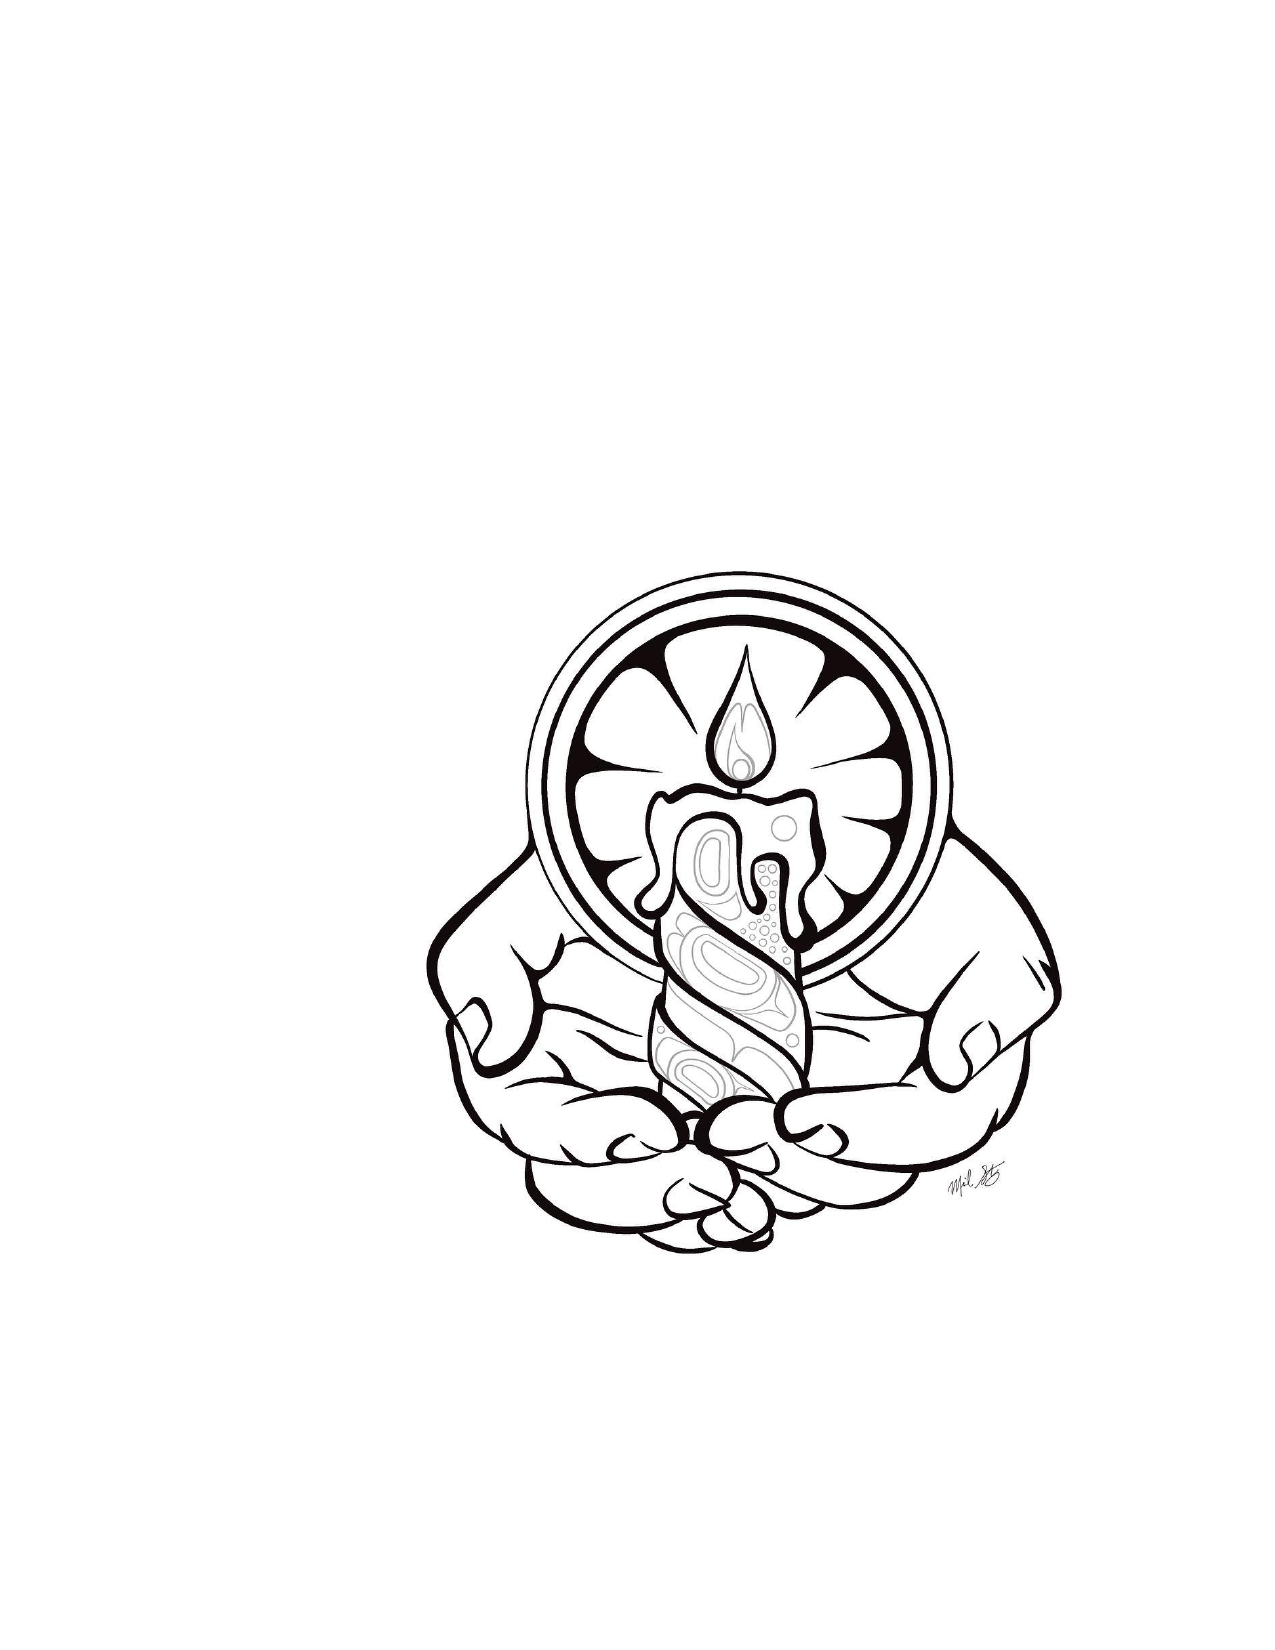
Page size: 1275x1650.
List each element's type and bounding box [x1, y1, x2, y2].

picture [231, 533, 1207, 1287]
